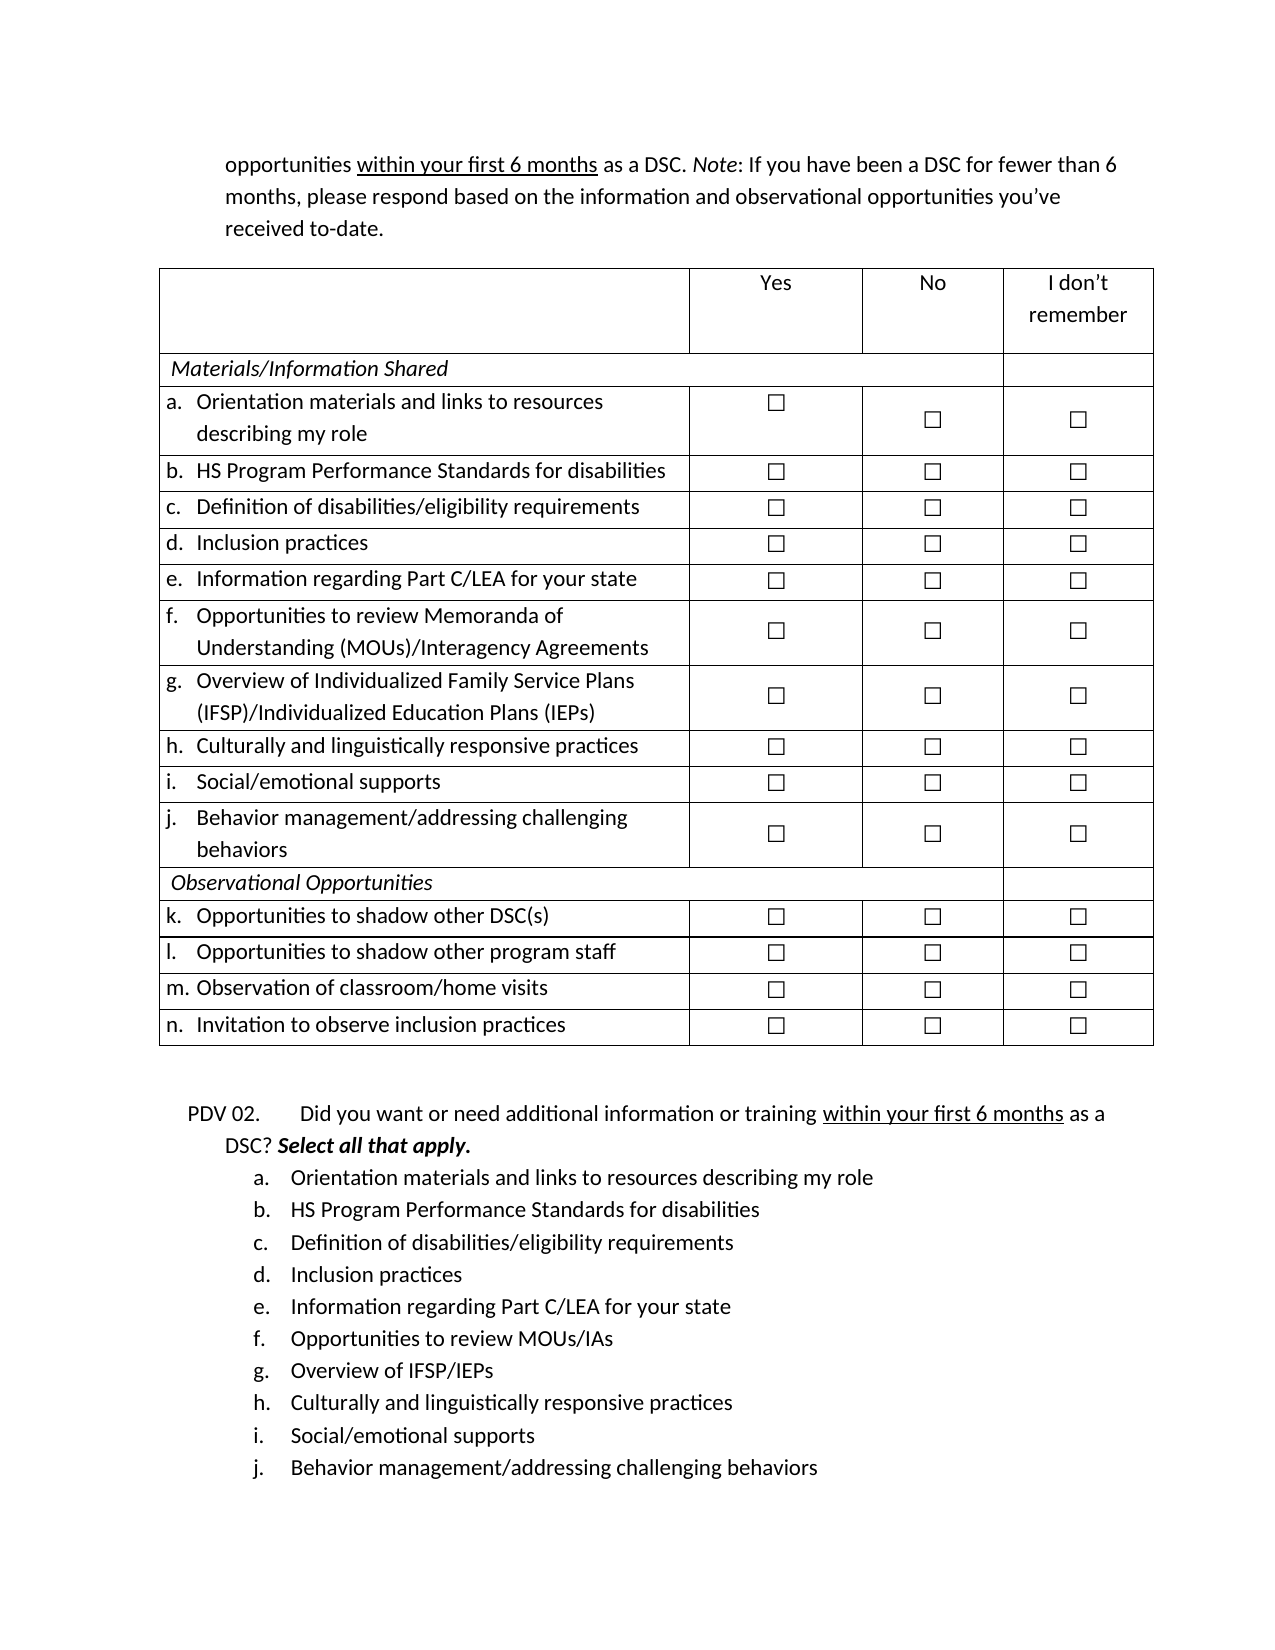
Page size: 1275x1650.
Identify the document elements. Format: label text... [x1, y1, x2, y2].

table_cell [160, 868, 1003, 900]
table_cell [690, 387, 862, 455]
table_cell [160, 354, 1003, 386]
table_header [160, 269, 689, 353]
list Culturally and linguistically responsive practices [253, 1388, 1125, 1417]
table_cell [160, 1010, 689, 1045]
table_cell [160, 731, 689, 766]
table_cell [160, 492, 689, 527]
list Inclusion practices [253, 1260, 1125, 1288]
list HS Program Performance Standards for disabilities [253, 1195, 1125, 1223]
list Orientation materials and links to resources describing my role [253, 1163, 1125, 1191]
list Opportunities to review MOUs/IAs [253, 1324, 1125, 1352]
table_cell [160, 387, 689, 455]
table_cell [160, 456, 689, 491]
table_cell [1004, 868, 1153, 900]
list Information regarding Part C/LEA for your state [253, 1292, 1125, 1320]
list Definition of disabilities/eligibility requirements [253, 1228, 1125, 1256]
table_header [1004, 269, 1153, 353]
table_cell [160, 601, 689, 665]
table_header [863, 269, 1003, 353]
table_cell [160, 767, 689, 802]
list Overview of IFSP/IEPs [253, 1356, 1125, 1384]
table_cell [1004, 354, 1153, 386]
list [187, 150, 1125, 242]
list Social/emotional supports [253, 1421, 1125, 1449]
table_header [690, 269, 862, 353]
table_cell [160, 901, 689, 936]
list Behavior management/addressing challenging behaviors [253, 1453, 1125, 1481]
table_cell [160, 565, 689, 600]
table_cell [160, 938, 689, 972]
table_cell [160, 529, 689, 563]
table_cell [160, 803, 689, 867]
list Did you want or need additional information or training within your first 6 months as a DSC? Select all that apply. [187, 1099, 1125, 1159]
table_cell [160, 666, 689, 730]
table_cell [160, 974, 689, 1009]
